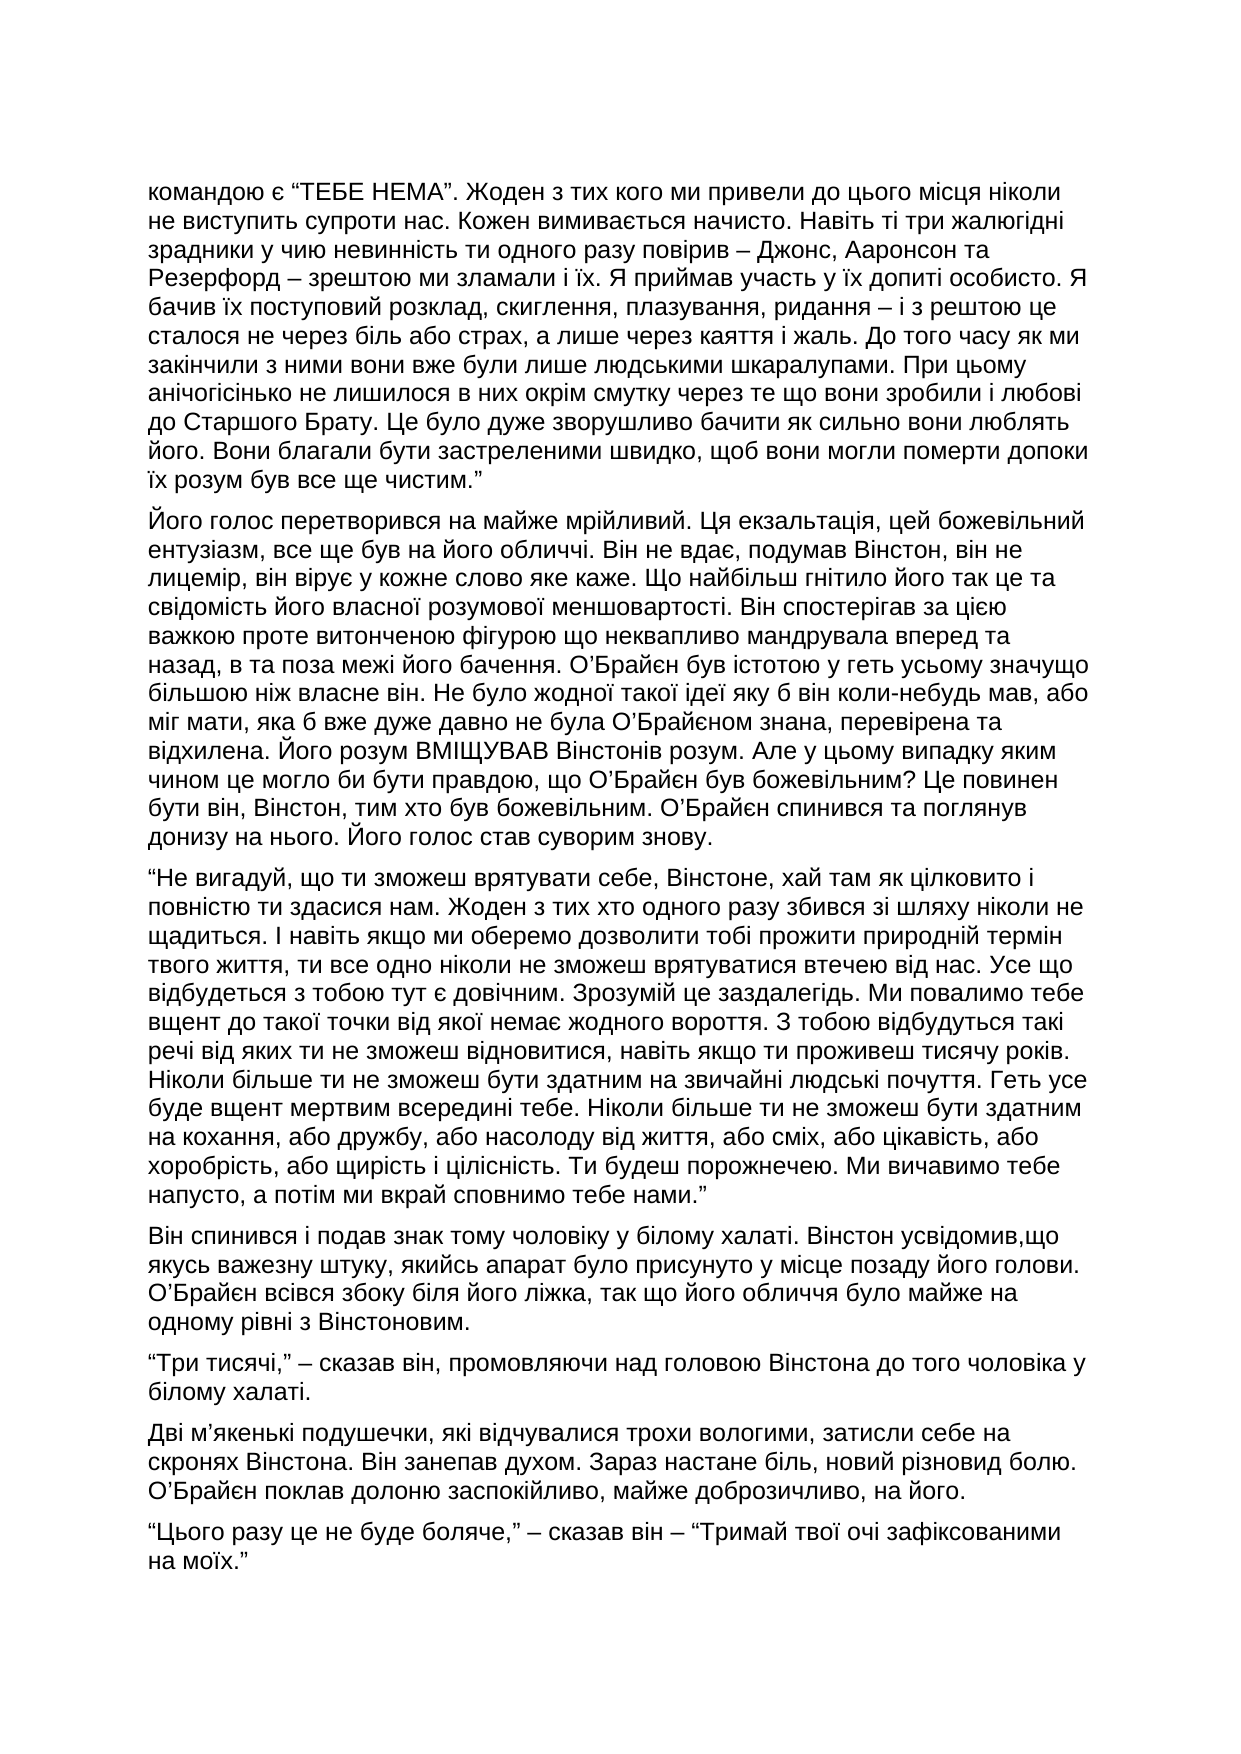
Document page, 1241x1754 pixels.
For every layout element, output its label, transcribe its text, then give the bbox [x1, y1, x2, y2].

text “Не вигадуй, що ти зможеш врятувати себе, Вінстоне, хай там як цілковито і повністю ти здасися нам. Жоден з тих хто одного разу збився зі шляху ніколи не щадиться. І навіть якщо ми оберемо дозволити тобі прожити природній термін твого життя, ти все одно ніколи не зможеш врятуватися втечею від нас. Усе що відбудеться з тобою тут є довічним. Зрозумій це заздалегідь. Ми повалимо тебе вщент до такої точки від якої немає жодного вороття. З тобою відбудуться такі речі від яких ти не зможеш відновитися, навіть якщо ти проживеш тисячу років. Ніколи більше ти не зможеш бути здатним на звичайні людські почуття. Геть усе буде вщент мертвим всередині тебе. Ніколи більше ти не зможеш бути здатним на кохання, або дружбу, або насолоду від життя, або сміх, або цікавість, або хоробрість, або щирість і цілісність. Ти будеш порожнечею. Ми вичавимо тебе напусто, а потім ми вкрай сповнимо тебе нами.” [148, 863, 1092, 1208]
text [148, 177, 1092, 493]
text “Три тисячі,” – сказав він, промовляючи над головою Вінстона до того чоловіка у білому халаті. [148, 1348, 1092, 1406]
text Він спинився і подав знак тому чоловіку у білому халаті. Вінстон усвідомив,що якусь важезну штуку, якийсь апарат було присунуто у місце позаду його голови. О’Брайєн всівся збоку біля його ліжка, так що його обличчя було майже на одному рівні з Вінстоновим. [148, 1221, 1092, 1336]
text Дві м’якенькі подушечки, які відчувалися трохи вологими, затисли себе на скронях Вінстона. Він занепав духом. Зараз настане біль, новий різновид болю. О’Брайєн поклав долоню заспокійливо, майже доброзичливо, на його. [148, 1418, 1092, 1505]
text “Цього разу це не буде боляче,” – сказав він – “Тримай твої очі зафіксованими на моїх.” [148, 1517, 1092, 1575]
text Його голос перетворився на майже мрійливий. Ця екзальтація, цей божевільний ентузіазм, все ще був на його обличчі. Він не вдає, подумав Вінстон, він не лицемір, він вірує у кожне слово яке каже. Що найбільш гнітило його так це та свідомість його власної розумової меншовартості. Він спостерігав за цією важкою проте витонченою фігурою що неквапливо мандрувала вперед та назад, в та поза межі його бачення. О’Брайєн був істотою у геть усьому значущо більшою ніж власне він. Не було жодної такої ідеї яку б він коли-небудь мав, або міг мати, яка б вже дуже давно не була О’Брайєном знана, перевірена та відхилена. Його розум ВМІЩУВАВ Вінстонів розум. Але у цьому випадку яким чином це могло би бути правдою, що О’Брайєн був божевільним? Це повинен бути він, Вінстон, тим хто був божевільним. О’Брайєн спинився та поглянув донизу на нього. Його голос став суворим знову. [148, 506, 1092, 851]
